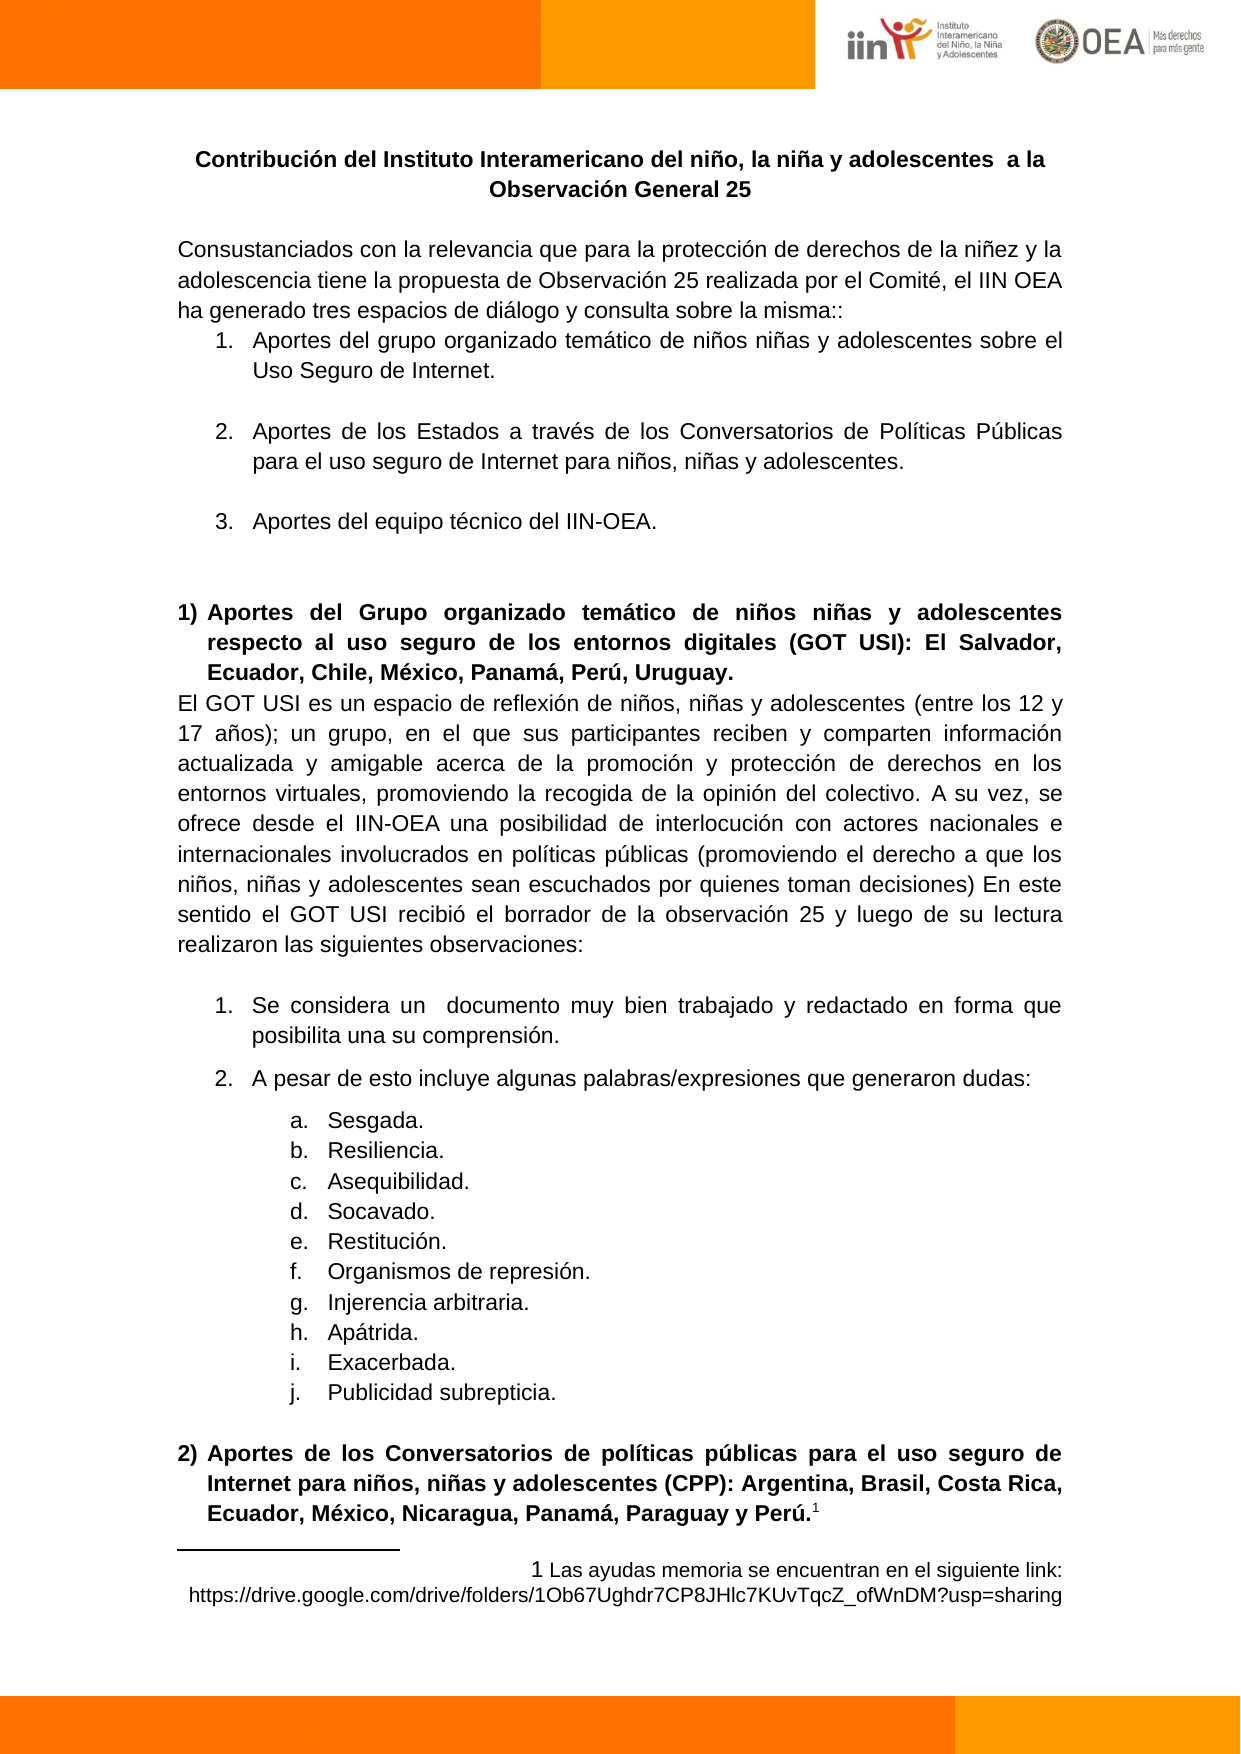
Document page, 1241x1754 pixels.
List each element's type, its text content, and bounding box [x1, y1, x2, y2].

list Asequibilidad. [290, 1168, 1063, 1194]
list Aportes del equipo técnico del IIN-OEA. [215, 508, 1063, 535]
list Restitución. [290, 1228, 1063, 1254]
list A pesar de esto incluye algunas palabras/expresiones que generaron dudas: [214, 1064, 1063, 1091]
list Se considera un documento muy bien trabajado y redactado en forma que posibilita una su comprensión. [214, 992, 1063, 1048]
list Aportes del Grupo organizado temático de niños niñas y adolescentes respecto al uso seguro de los entornos digitales (GOT USI): El Salvador, Ecuador, Chile, México, Panamá, Perú, Uruguay. [177, 599, 1063, 686]
text El GOT USI es un espacio de reflexión de niños, niñas y adolescentes (entre los 12 y 17 años); un grupo, en el que sus participantes reciben y comparten información actualizada y amigable acerca de la promoción y protección de derechos en los entornos virtuales, promoviendo la recogida de la opinión del colectivo. A su vez, se ofrece desde el IIN-OEA una posibilidad de interlocución con actores nacionales e internacionales involucrados en políticas públicas (promoviendo el derecho a que los niños, niñas y adolescentes sean escuchados por quienes toman decisiones) En este sentido el GOT USI recibió el borrador de la observación 25 y luego de su lectura realizaron las siguientes observaciones: [177, 689, 1063, 958]
list Resiliencia. [290, 1137, 1063, 1164]
text Consustanciados con la relevancia que para la protección de derechos de la niñez y la adolescencia tiene la propuesta de Observación 25 realizada por el Comité, el IIN OEA ha generado tres espacios de diálogo y consulta sobre la misma:: [177, 236, 1063, 323]
list Organismos de represión. [290, 1258, 1063, 1285]
list Aportes del grupo organizado temático de niños niñas y adolescentes sobre el Uso Seguro de Internet. [215, 327, 1063, 384]
list Sesgada. [290, 1107, 1063, 1134]
text Contribución del Instituto Interamericano del niño, la niña y adolescentes a la Observación General 25 [177, 146, 1063, 202]
picture [0, 0, 1241, 89]
list Publicidad subrepticia. [290, 1379, 1063, 1406]
list Aportes de los Estados a través de los Conversatorios de Políticas Públicas para el uso seguro de Internet para niños, niñas y adolescentes. [215, 418, 1063, 474]
list Apátrida. [290, 1319, 1063, 1345]
list Exacerbada. [290, 1349, 1063, 1375]
list Socavado. [290, 1198, 1063, 1224]
picture [0, 1696, 1241, 1754]
list Injerencia arbitraria. [290, 1288, 1063, 1315]
list Aportes de los Conversatorios de políticas públicas para el uso seguro de Internet para niños, niñas y adolescentes (CPP): Argentina, Brasil, Costa Rica, Ecuador, México, Nicaragua, Panamá, Paraguay y Perú. [177, 1439, 1063, 1526]
